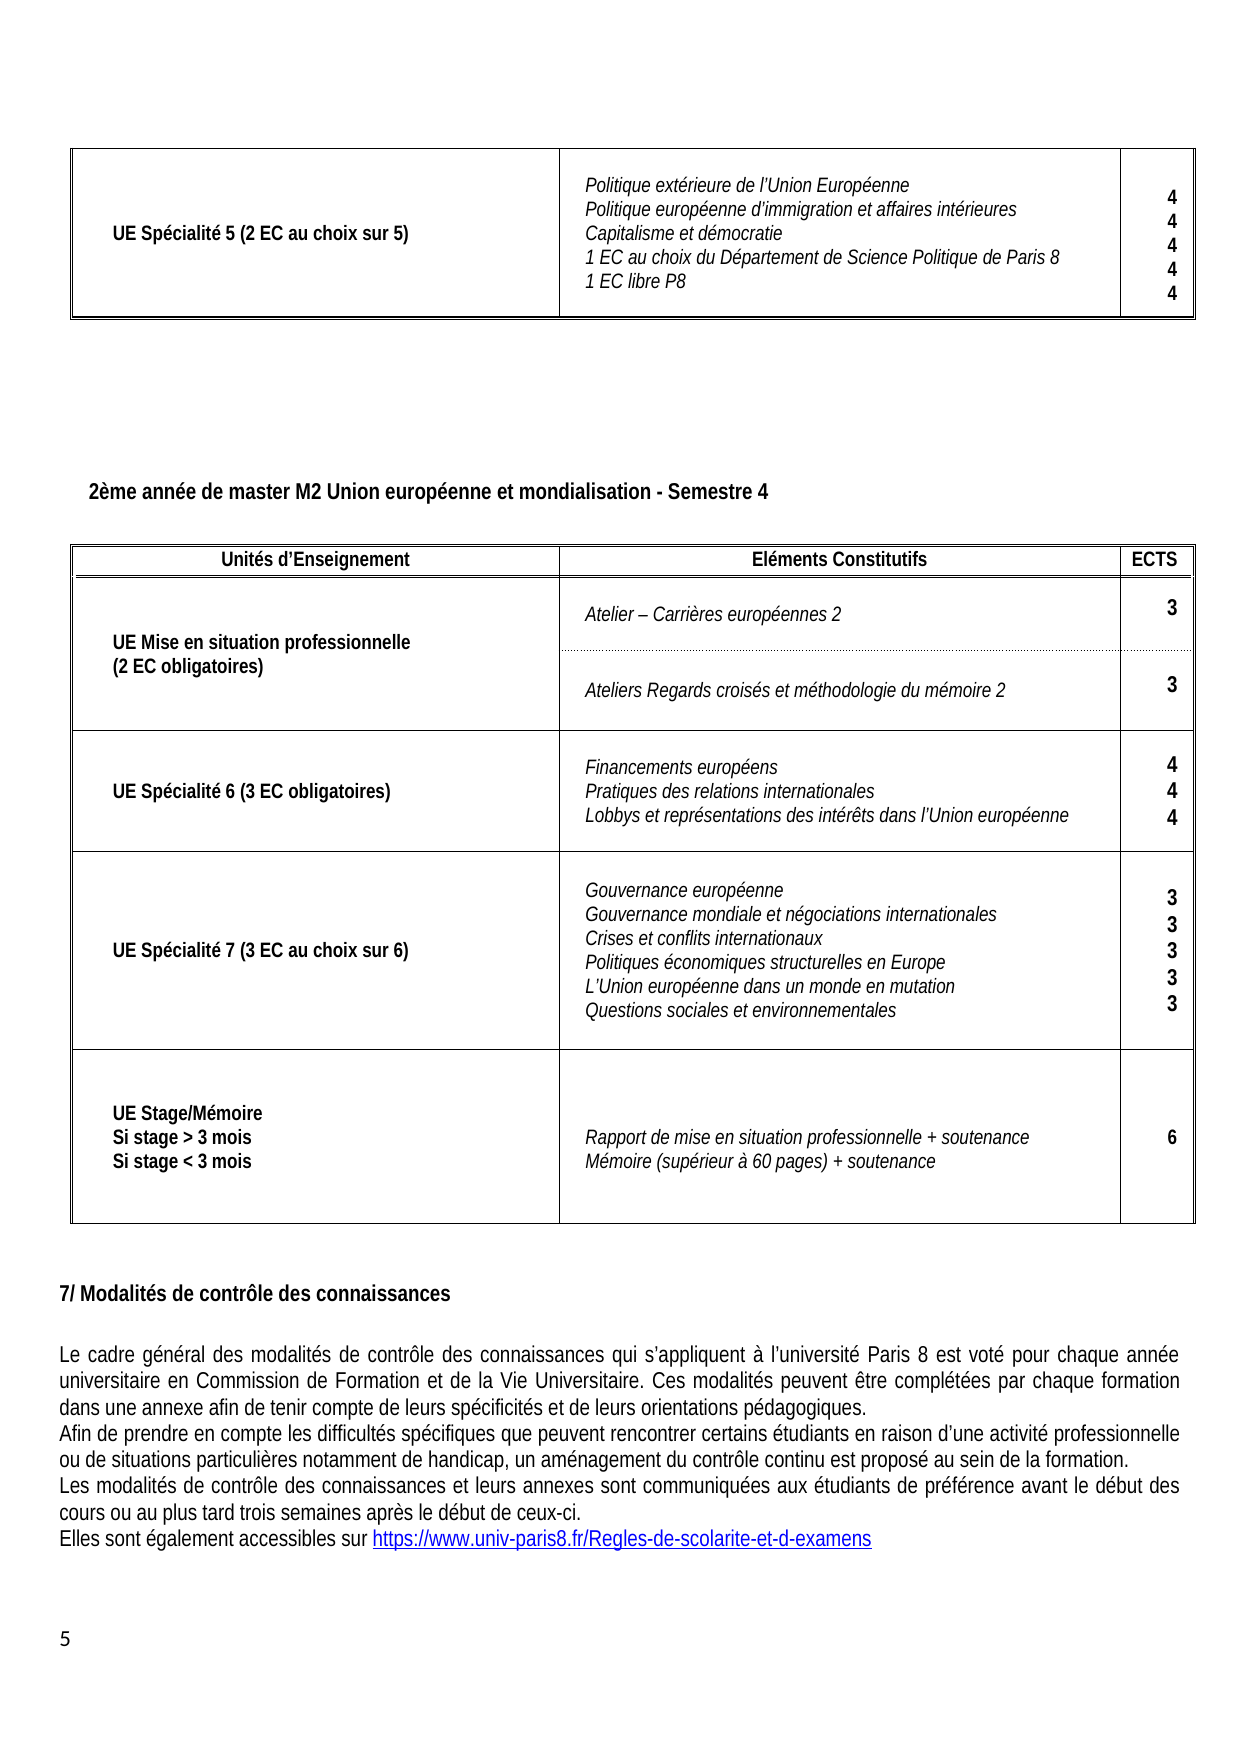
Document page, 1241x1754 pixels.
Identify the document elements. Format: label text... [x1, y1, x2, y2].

table_cell 6 [1121, 1050, 1193, 1223]
text Afin de prendre en compte les difficultés spécifiques que peuvent rencontrer certains étudiants en raison d’une activité professionnelle ou de situations particulières notamment de handicap, un aménagement du contrôle continu est proposé au sein de la formation. [59, 1420, 1181, 1472]
text Le cadre général des modalités de contrôle des connaissances qui s’appliquent à l’université Paris 8 est voté pour chaque année universitaire en Commission de Formation et de la Vie Universitaire. Ces modalités peuvent être complétées par chaque formation dans une annexe afin de tenir compte de leurs spécificités et de leurs orientations pédagogiques. [59, 1341, 1181, 1420]
table_header ECTS [1121, 547, 1193, 575]
table_cell Politique extérieure de l’Union Européenne Politique européenne d’immigration et affaires intérieures Capitalisme et démocratie 1 EC au choix du Département de Science Politique de Paris 8 1 EC libre P8 [560, 149, 1120, 316]
table_cell Atelier – Carrières européennes 2 [560, 578, 1120, 650]
table_cell UE Spécialité 7 (3 EC au choix sur 6) [73, 852, 559, 1049]
table_cell 3 3 3 3 3 [1121, 852, 1193, 1049]
table_cell UE Spécialité 5 (2 EC au choix sur 5) [73, 149, 559, 316]
table_cell Ateliers Regards croisés et méthodologie du mémoire 2 [560, 650, 1120, 730]
text 2ème année de master M2 Union européenne et mondialisation - Semestre 4 [88, 478, 1181, 504]
table_cell 4 4 4 [1121, 731, 1193, 851]
table_cell UE Spécialité 6 (3 EC obligatoires) [73, 731, 559, 851]
table_cell 3 [1121, 575, 1193, 650]
table_cell 4 4 4 4 4 [1121, 149, 1193, 316]
table_cell Gouvernance européenne Gouvernance mondiale et négociations internationales Crises et conflits internationaux Politiques économiques structurelles en Europe L’Union européenne dans un monde en mutation Questions sociales et environnementales [560, 852, 1120, 1049]
table_header Unités d’Enseignement [73, 547, 559, 575]
table_cell Rapport de mise en situation professionnelle + soutenance Mémoire (supérieur à 60 pages) + soutenance [560, 1050, 1120, 1223]
table_cell 3 [1121, 650, 1193, 730]
table_cell UE Stage/Mémoire Si stage > 3 mois Si stage < 3 mois [73, 1050, 559, 1223]
table_header Eléments Constitutifs [560, 547, 1120, 575]
table_cell Financements européens Pratiques des relations internationales Lobbys et représentations des intérêts dans l’Union européenne [560, 731, 1120, 851]
text Elles sont également accessibles sur https://www.univ-paris8.fr/Regles-de-scolarite-et-d-examens [59, 1525, 1181, 1552]
text Les modalités de contrôle des connaissances et leurs annexes sont communiquées aux étudiants de préférence avant le début des cours ou au plus tard trois semaines après le début de ceux-ci. [59, 1472, 1181, 1525]
table_cell UE Mise en situation professionnelle (2 EC obligatoires) [73, 575, 559, 730]
text 7/ Modalités de contrôle des connaissances [59, 1280, 1181, 1307]
